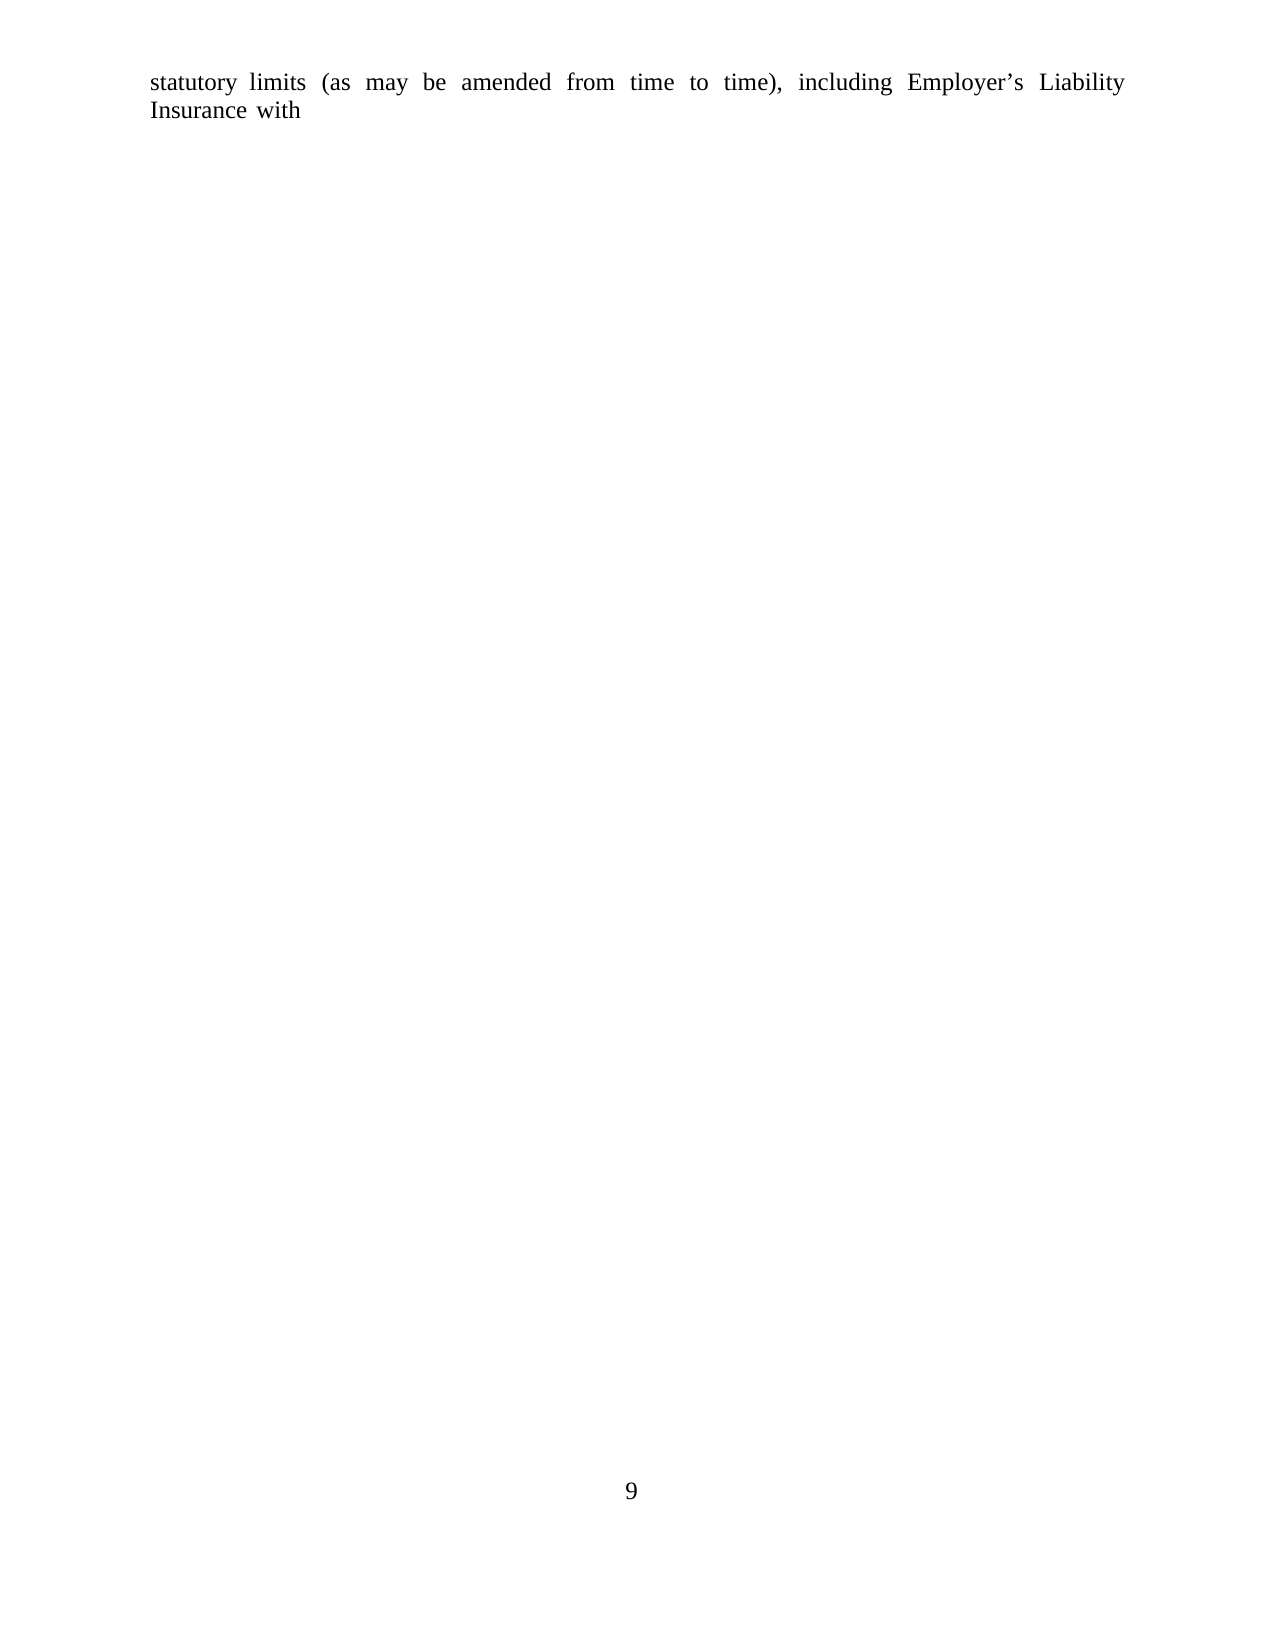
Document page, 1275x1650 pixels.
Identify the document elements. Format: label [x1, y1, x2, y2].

list [150, 67, 1125, 124]
